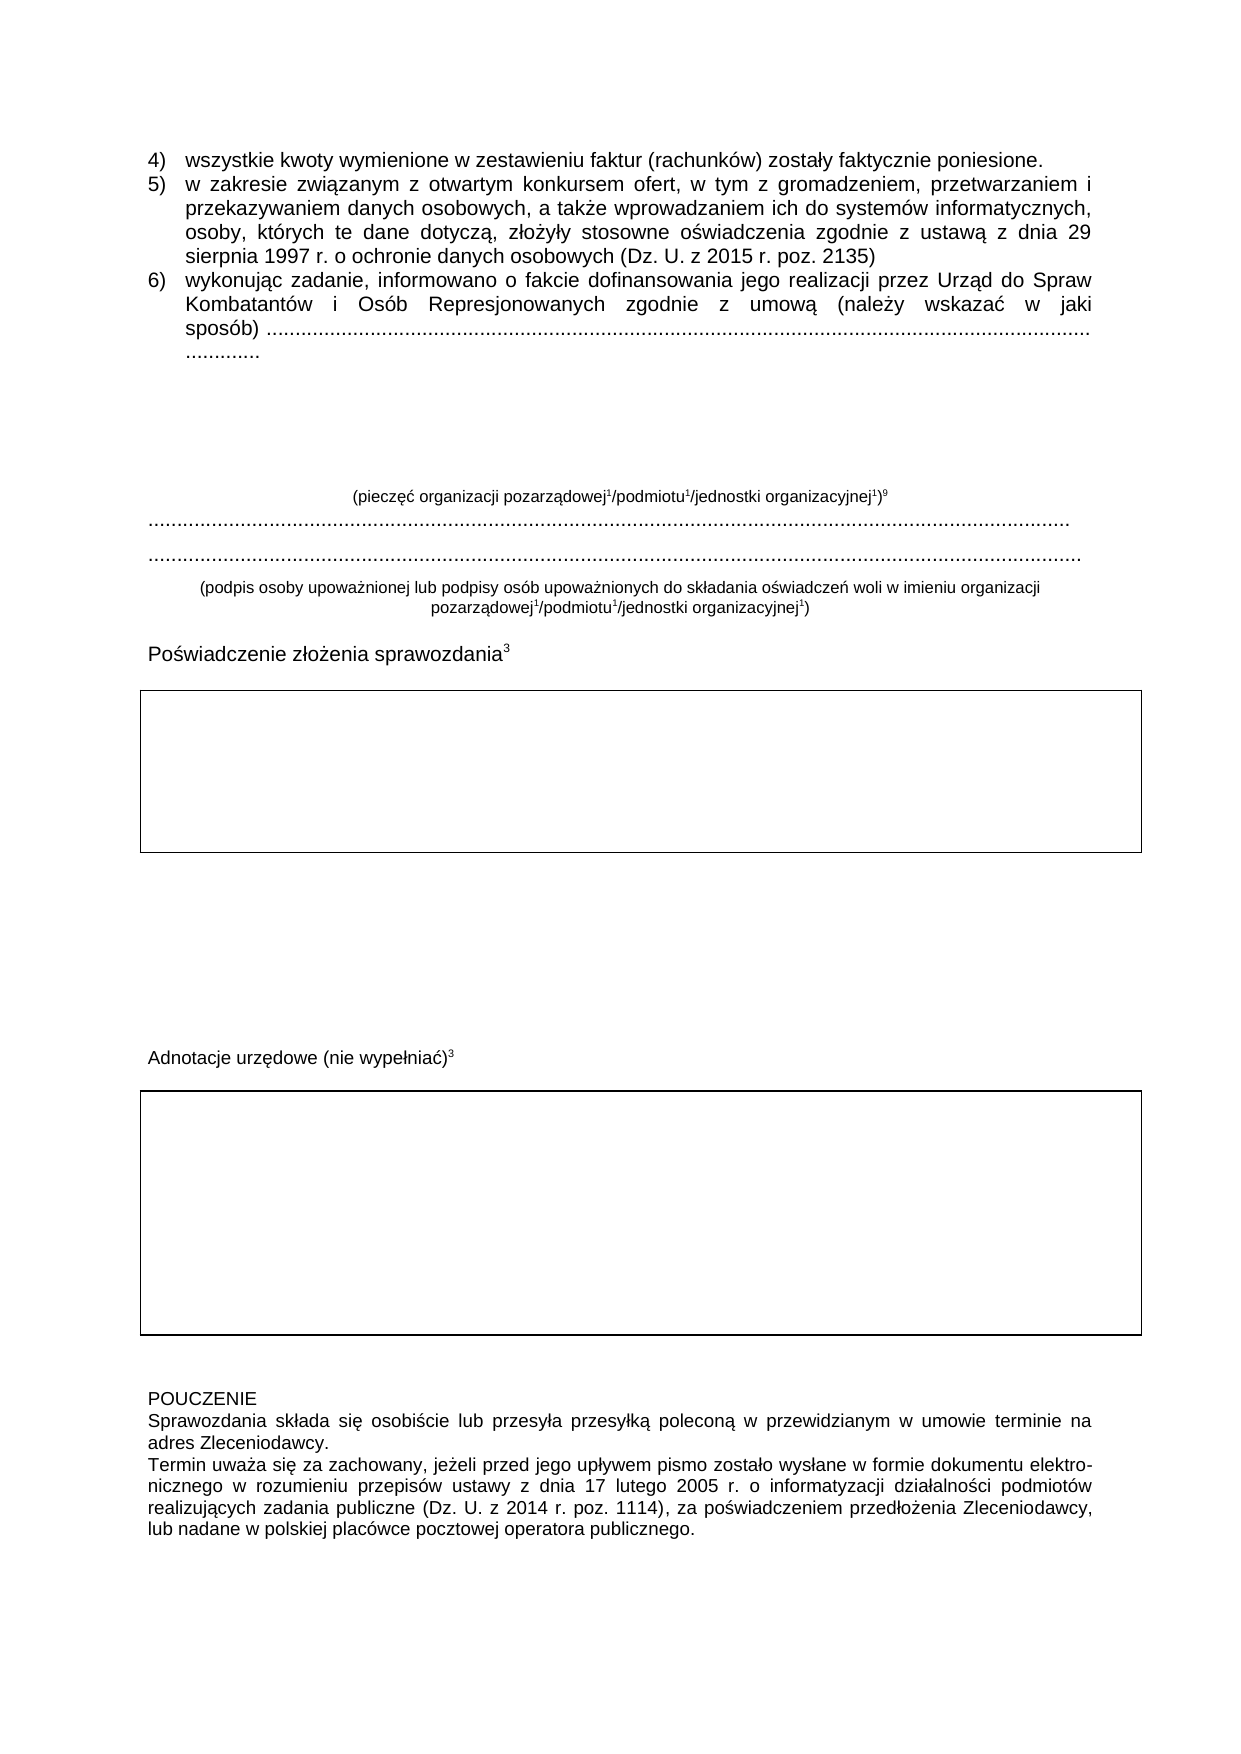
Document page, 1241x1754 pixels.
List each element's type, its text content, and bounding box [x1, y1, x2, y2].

list w zakresie związanym z otwartym konkursem ofert, w tym z gromadzeniem, przetwarzaniem i przekazywaniem danych osobowych, a także wprowadzaniem ich do systemów informatycznych, osoby, których te dane dotyczą, złożyły stosowne oświadczenia zgodnie z ustawą z dnia 29 sierpnia 1997 r. o ochronie danych osobowych (Dz. U. z 2015 r. poz. 2135) [148, 172, 1093, 267]
text (pieczęć organizacji pozarządowej1/podmiotu1/jednostki organizacyjnej1)9 [148, 487, 1093, 506]
list wykonując zadanie, informowano o fakcie dofinansowania jego realizacji przez Urząd do Spraw Kombatantów i Osób Represjonowanych zgodnie z umową (należy wskazać w jaki sposób) ............................................................................................................................................................ [148, 267, 1093, 363]
text POUCZENIE [148, 1388, 1093, 1410]
table_header [141, 691, 1141, 851]
text .................................................................................................................................................................. [148, 542, 1090, 566]
text Termin uważa się za zachowany, jeżeli przed jego upływem pismo zostało wysłane w formie dokumentu elektronicznego w rozumieniu przepisów ustawy z dnia 17 lutego 2005 r. o informatyzacji działalności podmiotów realizujących zadania publiczne (Dz. U. z 2014 r. poz. 1114), za poświadczeniem przedłożenia Zleceniodawcy, lub nadane w polskiej placówce pocztowej operatora publicznego. [148, 1453, 1093, 1540]
text Sprawozdania składa się osobiście lub przesyła przesyłką poleconą w przewidzianym w umowie terminie na adres Zleceniodawcy. [148, 1410, 1093, 1453]
text ................................................................................................................................................................ [148, 506, 1093, 530]
list wszystkie kwoty wymienione w zestawieniu faktur (rachunków) zostały faktycznie poniesione. [148, 148, 1093, 172]
text Poświadczenie złożenia sprawozdania3 [148, 642, 1093, 666]
text (podpis osoby upoważnionej lub podpisy osób upoważnionych do składania oświadczeń woli w imieniu organizacji pozarządowej1/podmiotu1/jednostki organizacyjnej1) [148, 578, 1093, 617]
text Adnotacje urzędowe (nie wypełniać)3 [148, 1047, 1093, 1069]
table_header [141, 1092, 1141, 1334]
